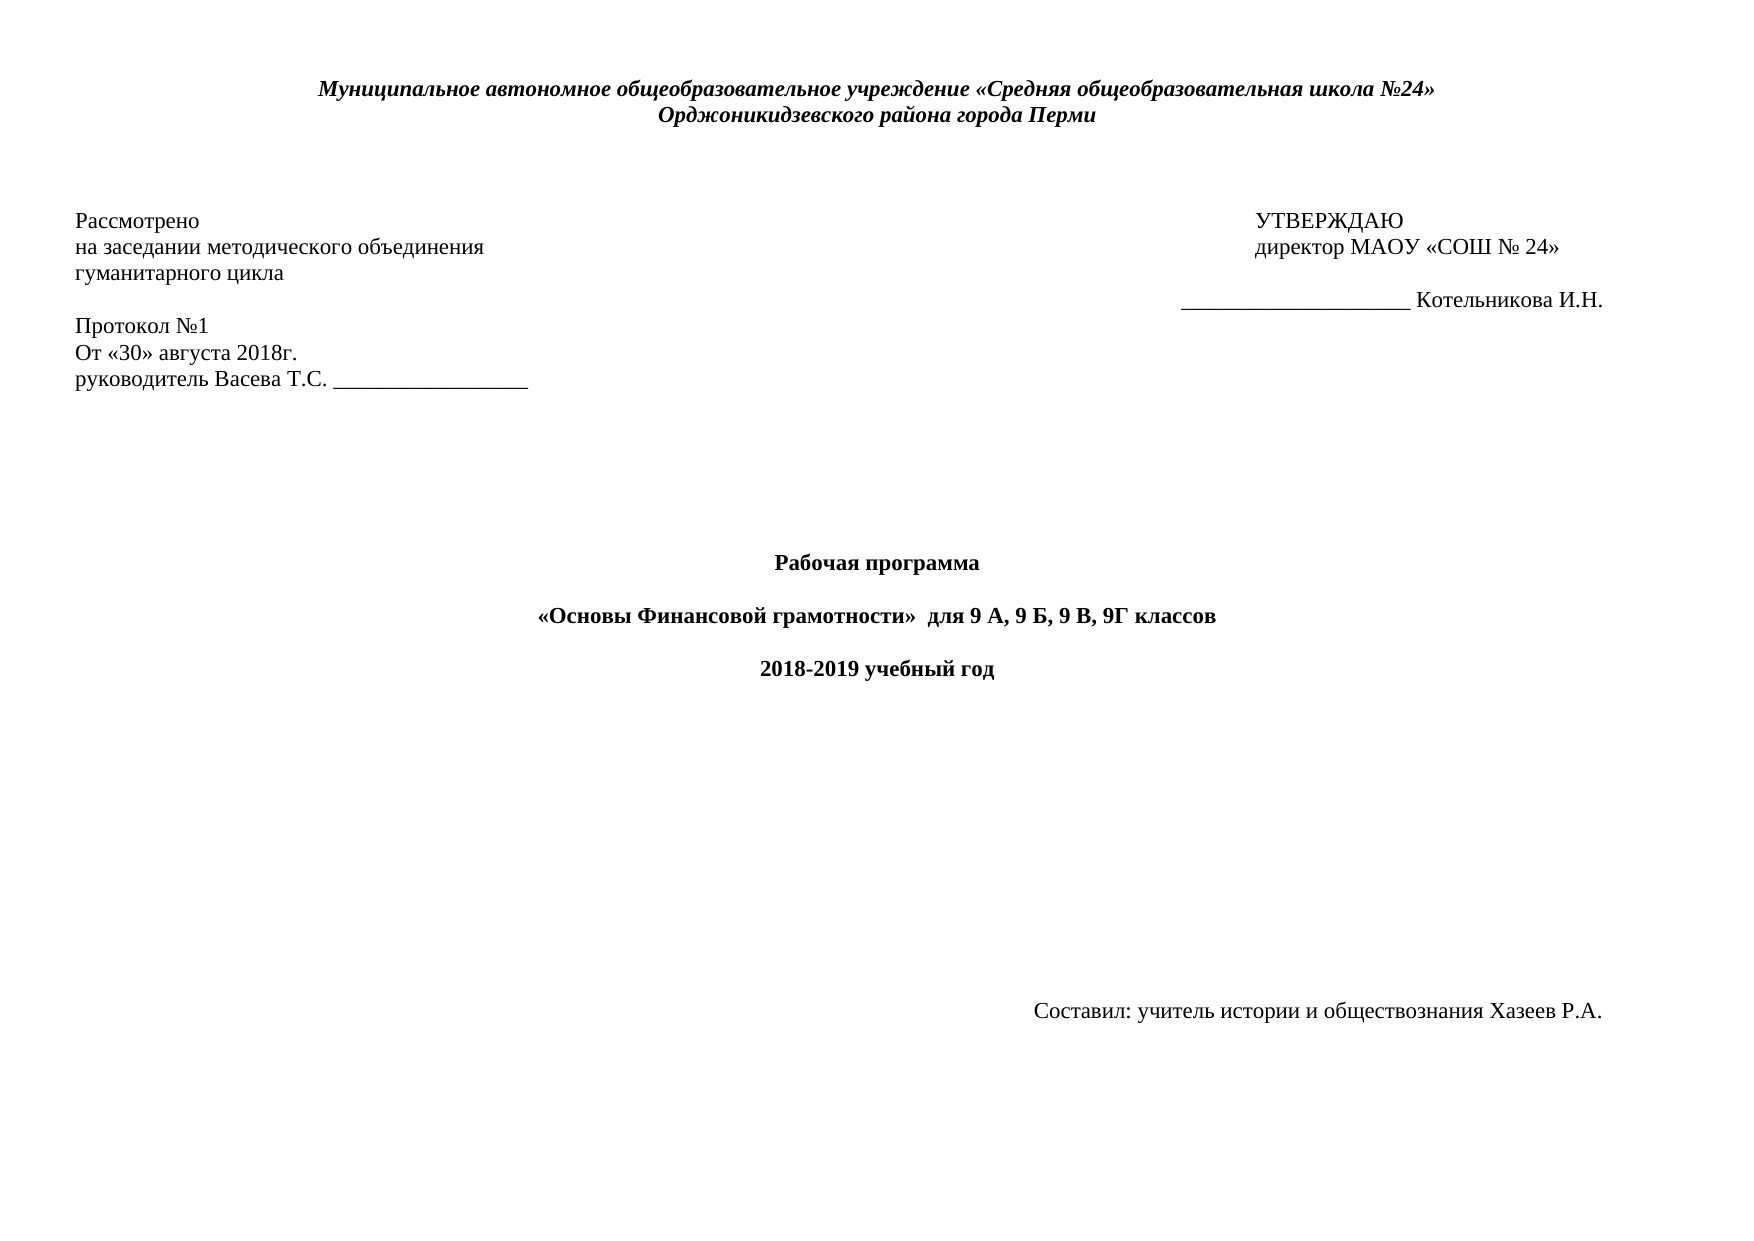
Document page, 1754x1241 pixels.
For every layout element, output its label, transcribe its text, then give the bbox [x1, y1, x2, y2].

text гуманитарного цикла [75, 259, 1679, 286]
text От «30» августа 2018г. [75, 338, 1679, 365]
text Рассмотрено УТВЕРЖДАЮ [75, 207, 1679, 233]
text на заседании методического объединения директор МАОУ «СОШ № 24» [75, 233, 1679, 259]
text Орджоникидзевского района города Перми [75, 101, 1679, 128]
text Муниципальное автономное общеобразовательное учреждение «Средняя общеобразовательная школа №24» [75, 75, 1679, 101]
text «Основы Финансовой грамотности» для 9 А, 9 Б, 9 В, 9Г классов [75, 602, 1679, 628]
text Составил: учитель истории и обществознания Хазеев Р.А. [960, 997, 1679, 1024]
text ____________________ Котельникова И.Н. [1107, 286, 1679, 312]
text 2018-2019 учебный год [75, 655, 1679, 681]
text Рабочая программа [75, 549, 1679, 576]
text руководитель Васева Т.С. _________________ [75, 365, 1679, 391]
text Протокол №1 [75, 312, 1679, 338]
